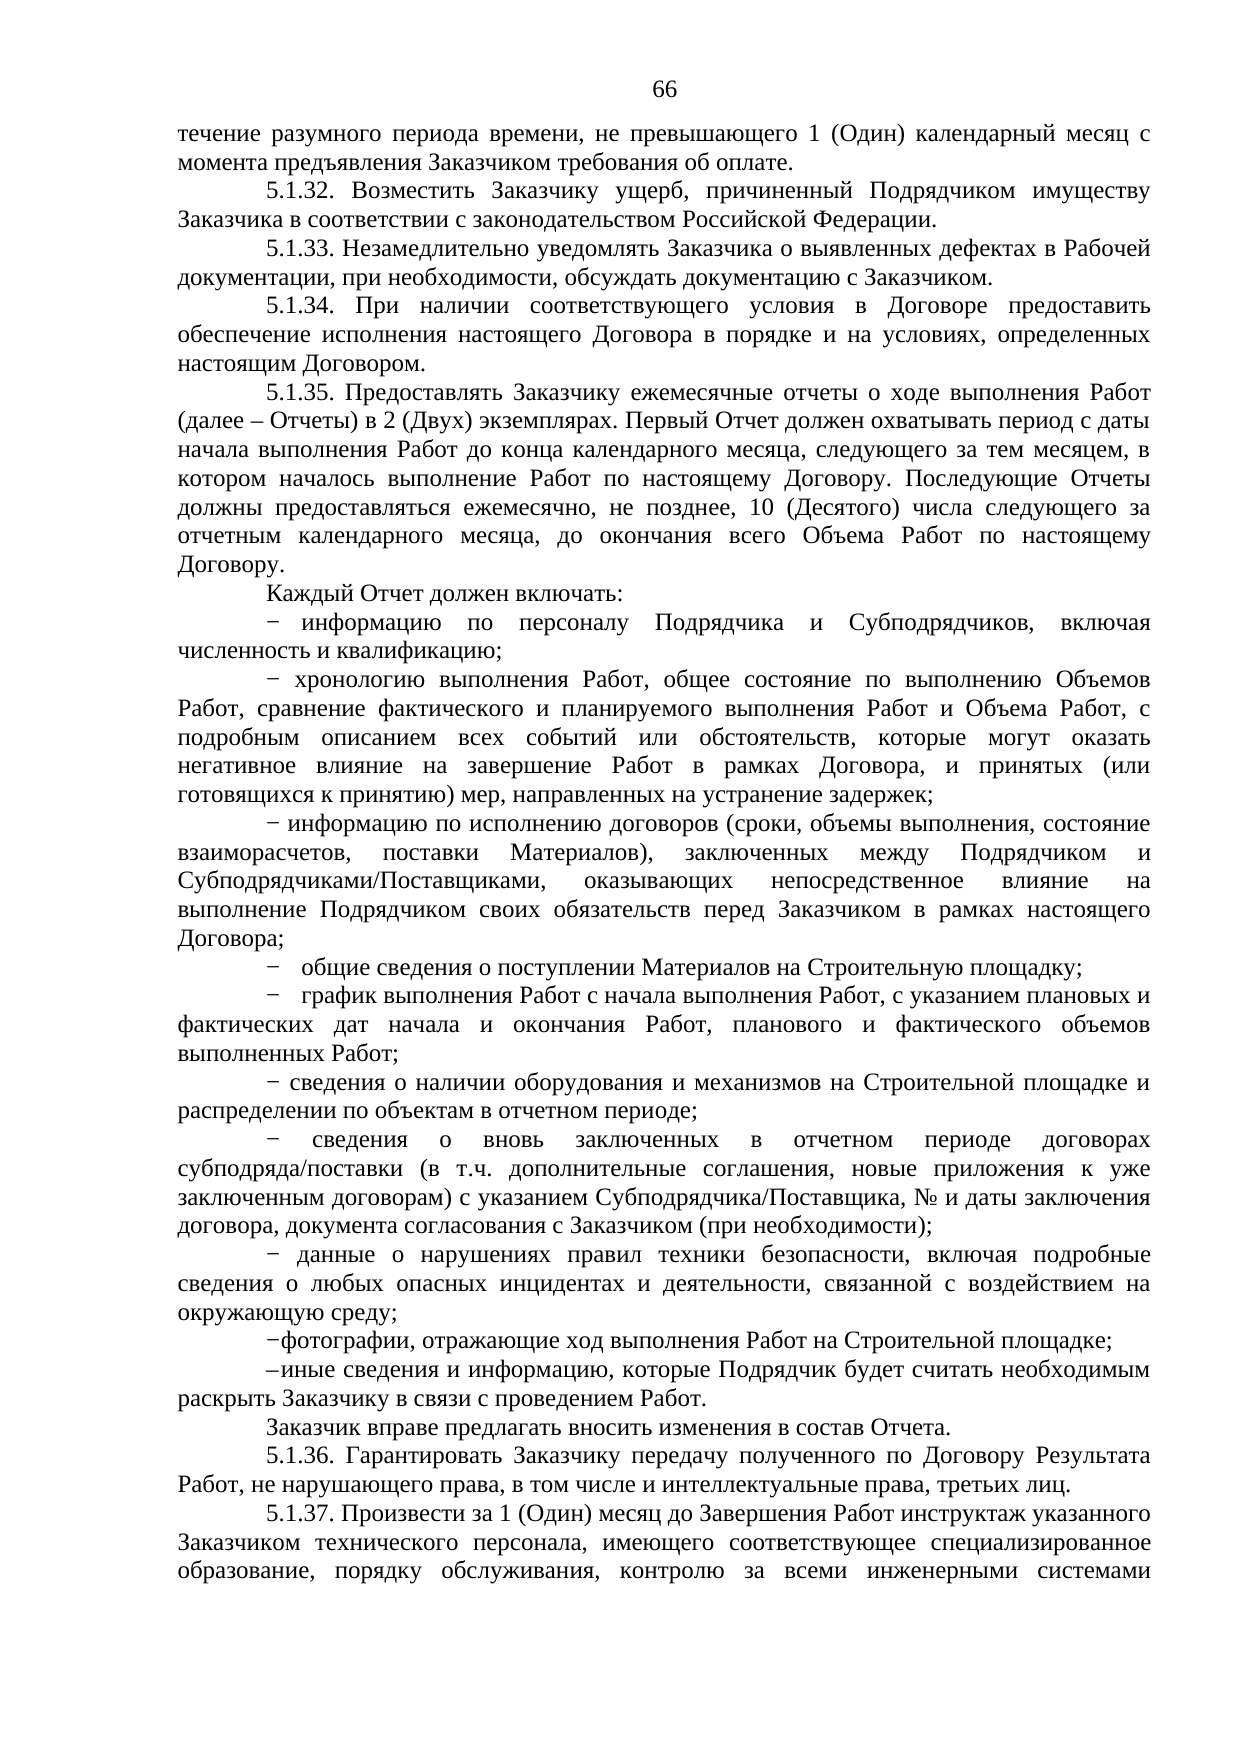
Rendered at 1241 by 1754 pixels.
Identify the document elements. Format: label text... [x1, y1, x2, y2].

text − сведения о наличии оборудования и механизмов на Строительной площадке и распределении по объектам в отчетном периоде; [177, 1067, 1152, 1124]
text − общие сведения о поступлении Материалов на Строительную площадку; [177, 952, 1152, 981]
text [177, 118, 1152, 176]
text – иные сведения и информацию, которые Подрядчик будет считать необходимым раскрыть Заказчику в связи с проведением Работ. [177, 1354, 1152, 1412]
text − данные о нарушениях правил техники безопасности, включая подробные сведения о любых опасных инцидентах и деятельности, связанной с воздействием на окружающую среду; [177, 1239, 1152, 1326]
text − фотографии, отражающие ход выполнения Работ на Строительной площадке; [177, 1326, 1152, 1354]
text 5.1.34. При наличии соответствующего условия в Договоре предоставить обеспечение исполнения настоящего Договора в порядке и на условиях, определенных настоящим Договором. [177, 291, 1152, 377]
text − информацию по персоналу Подрядчика и Субподрядчиков, включая численность и квалификацию; [177, 607, 1152, 664]
text 5.1.35. Предоставлять Заказчику ежемесячные отчеты о ходе выполнения Работ (далее – Отчеты) в 2 (Двух) экземплярах. Первый Отчет должен охватывать период с даты начала выполнения Работ до конца календарного месяца, следующего за тем месяцем, в котором началось выполнение Работ по настоящему Договору. Последующие Отчеты должны предоставляться ежемесячно, не позднее, 10 (Десятого) числа следующего за отчетным календарного месяца, до окончания всего Объема Работ по настоящему Договору. [177, 377, 1152, 578]
text − хронологию выполнения Работ, общее состояние по выполнению Объемов Работ, сравнение фактического и планируемого выполнения Работ и Объема Работ, с подробным описанием всех событий или обстоятельств, которые могут оказать негативное влияние на завершение Работ в рамках Договора, и принятых (или готовящихся к принятию) мер, направленных на устранение задержек; [177, 664, 1152, 808]
text 5.1.32. Возместить Заказчику ущерб, причиненный Подрядчиком имуществу Заказчика в соответствии с законодательством Российской Федерации. [177, 176, 1152, 233]
text Заказчик вправе предлагать вносить изменения в состав Отчета. [177, 1412, 1152, 1441]
text − график выполнения Работ с начала выполнения Работ, с указанием плановых и фактических дат начала и окончания Работ, планового и фактического объемов выполненных Работ; [177, 981, 1152, 1067]
text Каждый Отчет должен включать: [177, 578, 1152, 607]
text − сведения о вновь заключенных в отчетном периоде договорах субподряда/поставки (в т.ч. дополнительные соглашения, новые приложения к уже заключенным договорам) с указанием Субподрядчика/Поставщика, № и даты заключения договора, документа согласования с Заказчиком (при необходимости); [177, 1124, 1152, 1239]
text 5.1.33. Незамедлительно уведомлять Заказчика о выявленных дефектах в Рабочей документации, при необходимости, обсуждать документацию с Заказчиком. [177, 233, 1152, 291]
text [177, 1498, 1152, 1584]
text 5.1.36. Гарантировать Заказчику передачу полученного по Договору Результата Работ, не нарушающего права, в том числе и интеллектуальные права, третьих лиц. [177, 1441, 1152, 1498]
text − информацию по исполнению договоров (сроки, объемы выполнения, состояние взаиморасчетов, поставки Материалов), заключенных между Подрядчиком и Субподрядчиками/Поставщиками, оказывающих непосредственное влияние на выполнение Подрядчиком своих обязательств перед Заказчиком в рамках настоящего Договора; [177, 808, 1152, 952]
